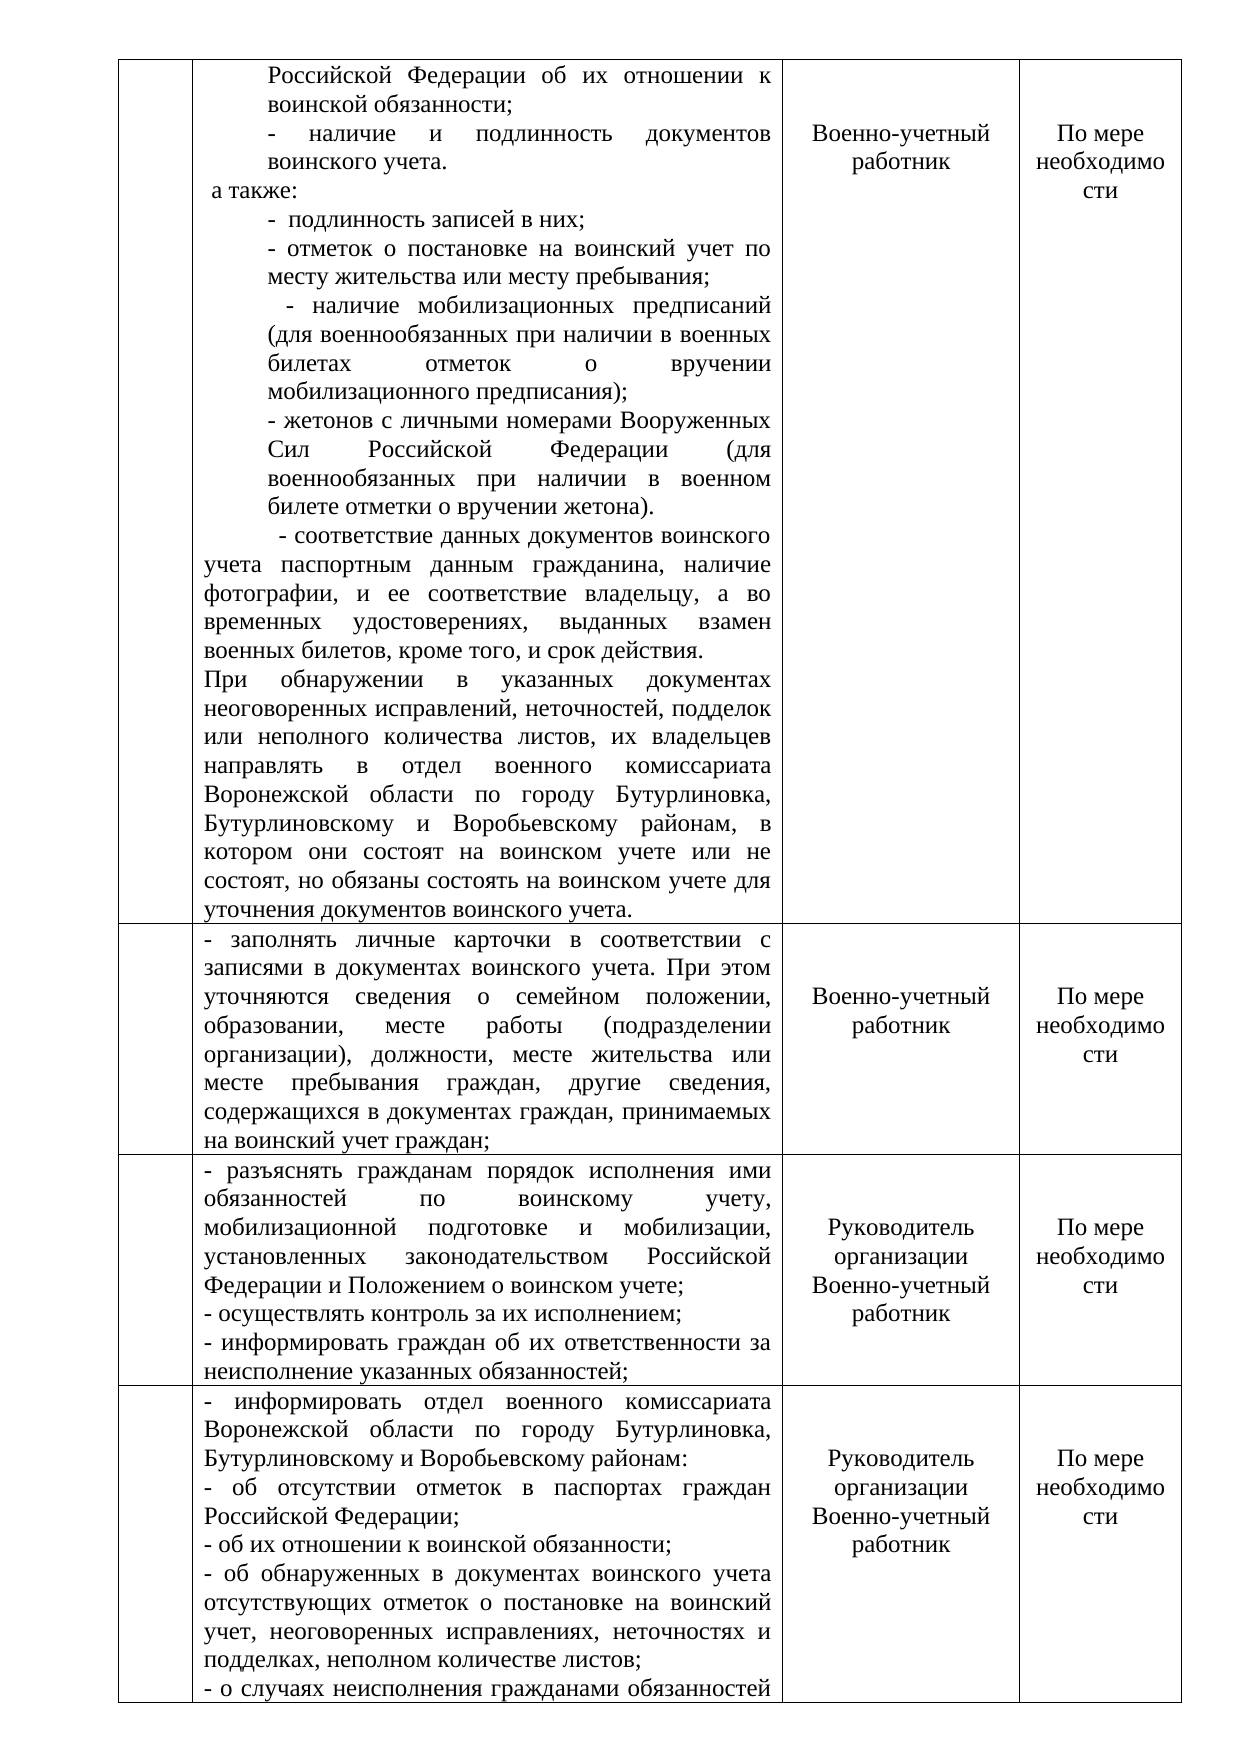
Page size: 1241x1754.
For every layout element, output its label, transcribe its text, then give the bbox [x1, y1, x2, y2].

table_cell [119, 1386, 192, 1702]
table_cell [783, 1386, 1019, 1702]
table_cell По мере необходимости [1020, 924, 1181, 1154]
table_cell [1020, 60, 1181, 923]
table_cell - разъяснять гражданам порядок исполнения ими обязанностей по воинскому учету, мобилизационной подготовке и мобилизации, установленных законодательством Российской Федерации и Положением о воинском учете; - осуществлять контроль за их исполнением; - информировать граждан об их ответственности за неисполнение указанных обязанностей; [193, 1155, 782, 1385]
table_cell [119, 1155, 192, 1385]
table_cell Военно-учетный работник [783, 924, 1019, 1154]
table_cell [193, 1386, 782, 1702]
table_cell [119, 924, 192, 1154]
table_cell - заполнять личные карточки в соответствии с записями в документах воинского учета. При этом уточняются сведения о семейном положении, образовании, месте работы (подразделении организации), должности, месте жительства или месте пребывания граждан, другие сведения, содержащихся в документах граждан, принимаемых на воинский учет граждан; [193, 924, 782, 1154]
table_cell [783, 60, 1019, 923]
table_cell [1020, 1386, 1181, 1702]
table_cell По мере необходимости [1020, 1155, 1181, 1385]
table_cell [119, 60, 192, 923]
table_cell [193, 60, 782, 923]
table_cell Руководитель организации Военно-учетный работник [783, 1155, 1019, 1385]
